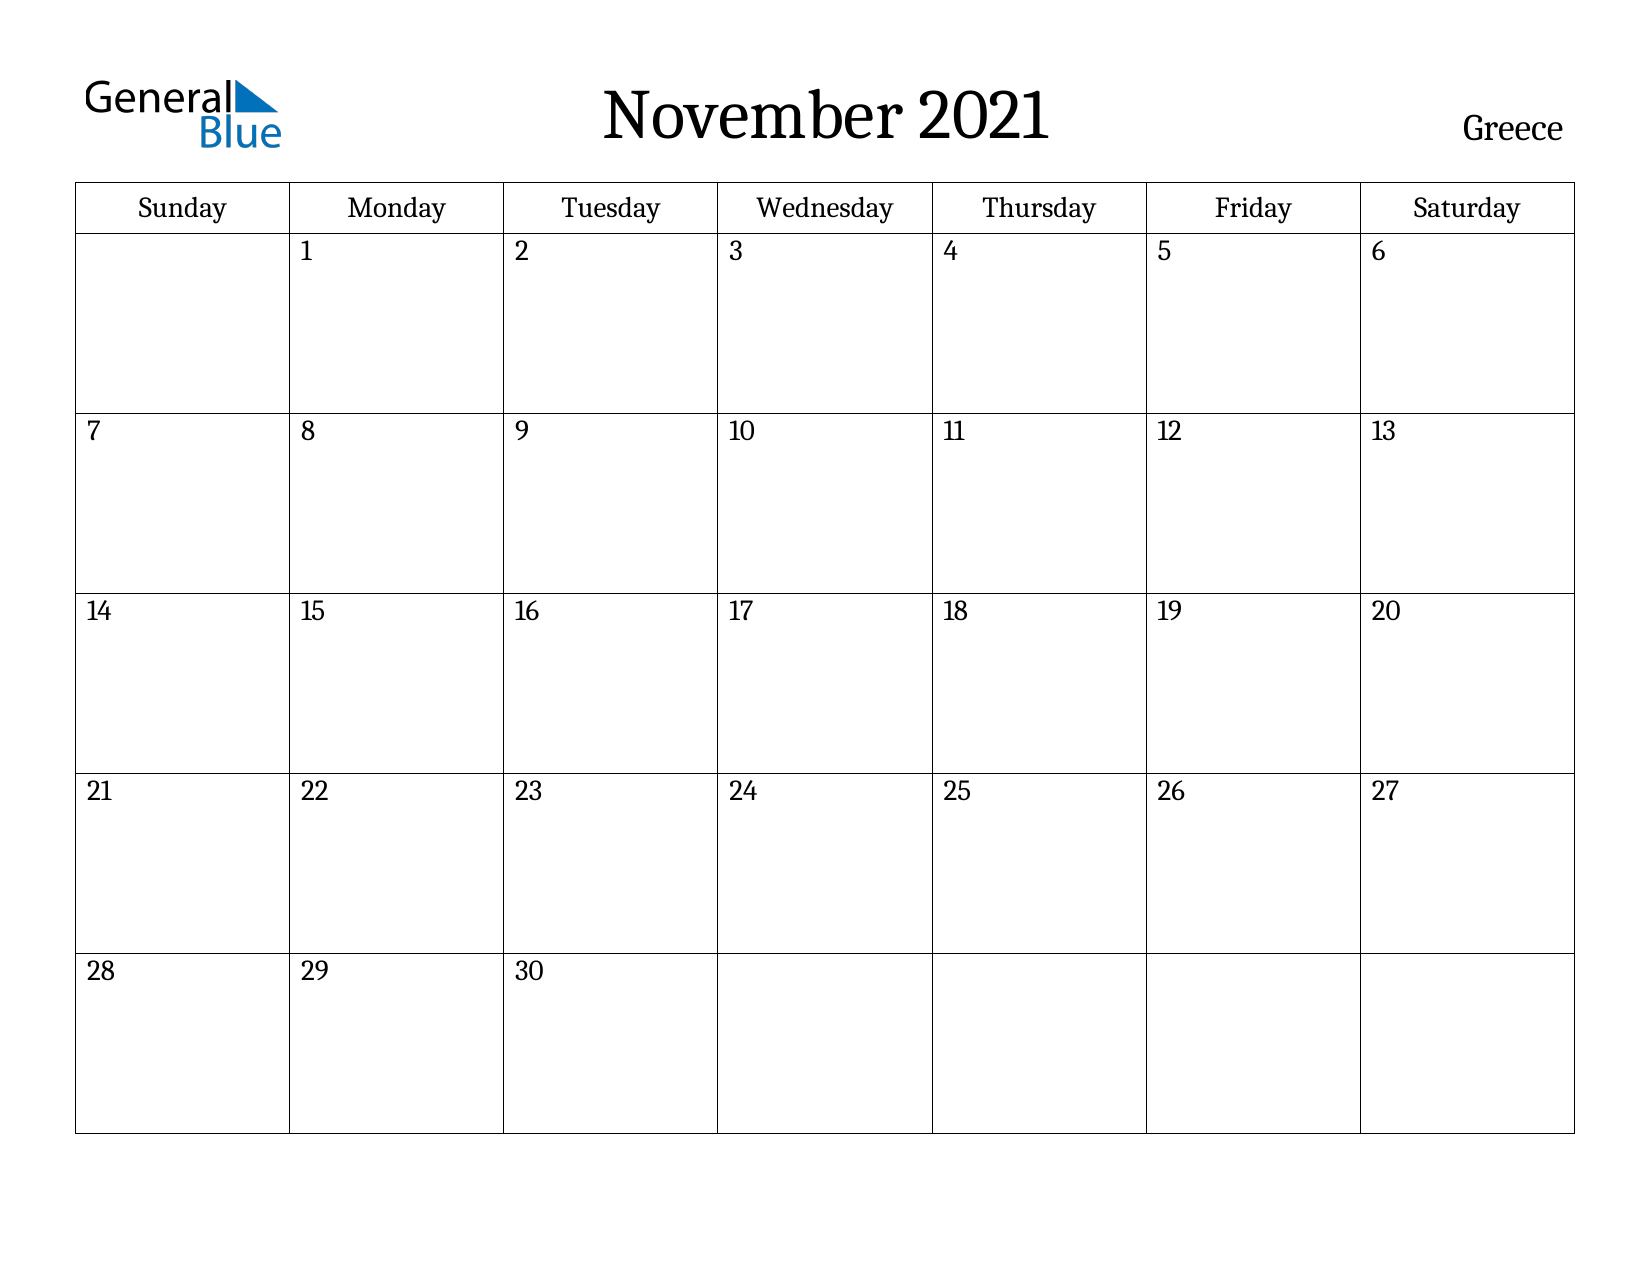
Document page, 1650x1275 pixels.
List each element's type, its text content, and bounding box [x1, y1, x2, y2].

table_cell 29 [290, 954, 503, 987]
table_cell 14 [76, 594, 289, 627]
table_header Greece [1146, 75, 1574, 182]
table_cell 6 [1361, 234, 1574, 267]
table_cell [504, 267, 717, 413]
table_cell 3 [718, 234, 932, 267]
table_cell 1 [290, 234, 503, 267]
table_cell [933, 954, 1146, 987]
table_cell [1147, 808, 1360, 953]
table_cell [504, 627, 717, 773]
table_cell Saturday [1361, 183, 1574, 233]
table_cell [718, 627, 932, 773]
table_cell [76, 627, 289, 773]
table_cell 17 [718, 594, 932, 627]
table_header [76, 75, 503, 182]
table_cell [1147, 954, 1360, 987]
table_cell 30 [504, 954, 717, 987]
table_cell 28 [76, 954, 289, 987]
table_cell [504, 808, 717, 953]
table_cell [718, 448, 932, 593]
table_cell 12 [1147, 414, 1360, 447]
table_cell Thursday [933, 183, 1146, 233]
table_cell 18 [933, 594, 1146, 627]
table_cell [1361, 954, 1574, 987]
table_cell 19 [1147, 594, 1360, 627]
table_cell 16 [504, 594, 717, 627]
table_cell [718, 988, 932, 1133]
table_cell 8 [290, 414, 503, 447]
table_cell 11 [933, 414, 1146, 447]
table_cell [290, 988, 503, 1133]
table_cell 10 [718, 414, 932, 447]
table_cell [718, 267, 932, 413]
table_cell 25 [933, 774, 1146, 807]
table_cell [933, 267, 1146, 413]
table_cell [933, 988, 1146, 1133]
table_header November 2021 [504, 75, 1146, 182]
table_cell Friday [1147, 183, 1360, 233]
table_cell [76, 267, 289, 413]
table_cell [718, 808, 932, 953]
table_cell [76, 988, 289, 1133]
table_cell [504, 448, 717, 593]
table_cell 24 [718, 774, 932, 807]
table_cell Wednesday [718, 183, 932, 233]
table_cell [1147, 627, 1360, 773]
table_cell 23 [504, 774, 717, 807]
table_cell [1147, 267, 1360, 413]
table_cell [504, 988, 717, 1133]
table_cell [933, 448, 1146, 593]
table_cell [1361, 988, 1574, 1133]
table_cell 13 [1361, 414, 1574, 447]
table_cell 9 [504, 414, 717, 447]
table_cell [1361, 627, 1574, 773]
table_cell [1361, 448, 1574, 593]
table_cell [933, 627, 1146, 773]
picture [86, 80, 281, 148]
table_cell [1147, 988, 1360, 1133]
table_cell 15 [290, 594, 503, 627]
table_cell 5 [1147, 234, 1360, 267]
table_cell Monday [290, 183, 503, 233]
table_cell [76, 808, 289, 953]
table_cell [290, 627, 503, 773]
table_cell [290, 267, 503, 413]
table_cell [290, 448, 503, 593]
table_cell 27 [1361, 774, 1574, 807]
table_cell 4 [933, 234, 1146, 267]
table_cell 20 [1361, 594, 1574, 627]
table_cell 2 [504, 234, 717, 267]
table_cell [1147, 448, 1360, 593]
table_cell [76, 234, 289, 267]
table_cell [718, 954, 932, 987]
table_cell 7 [76, 414, 289, 447]
table_cell [1361, 267, 1574, 413]
table_cell Sunday [76, 183, 289, 233]
table_cell 26 [1147, 774, 1360, 807]
table_cell Tuesday [504, 183, 717, 233]
table_cell [76, 448, 289, 593]
table_cell [290, 808, 503, 953]
table_cell [1361, 808, 1574, 953]
table_cell [933, 808, 1146, 953]
table_cell 21 [76, 774, 289, 807]
table_cell 22 [290, 774, 503, 807]
